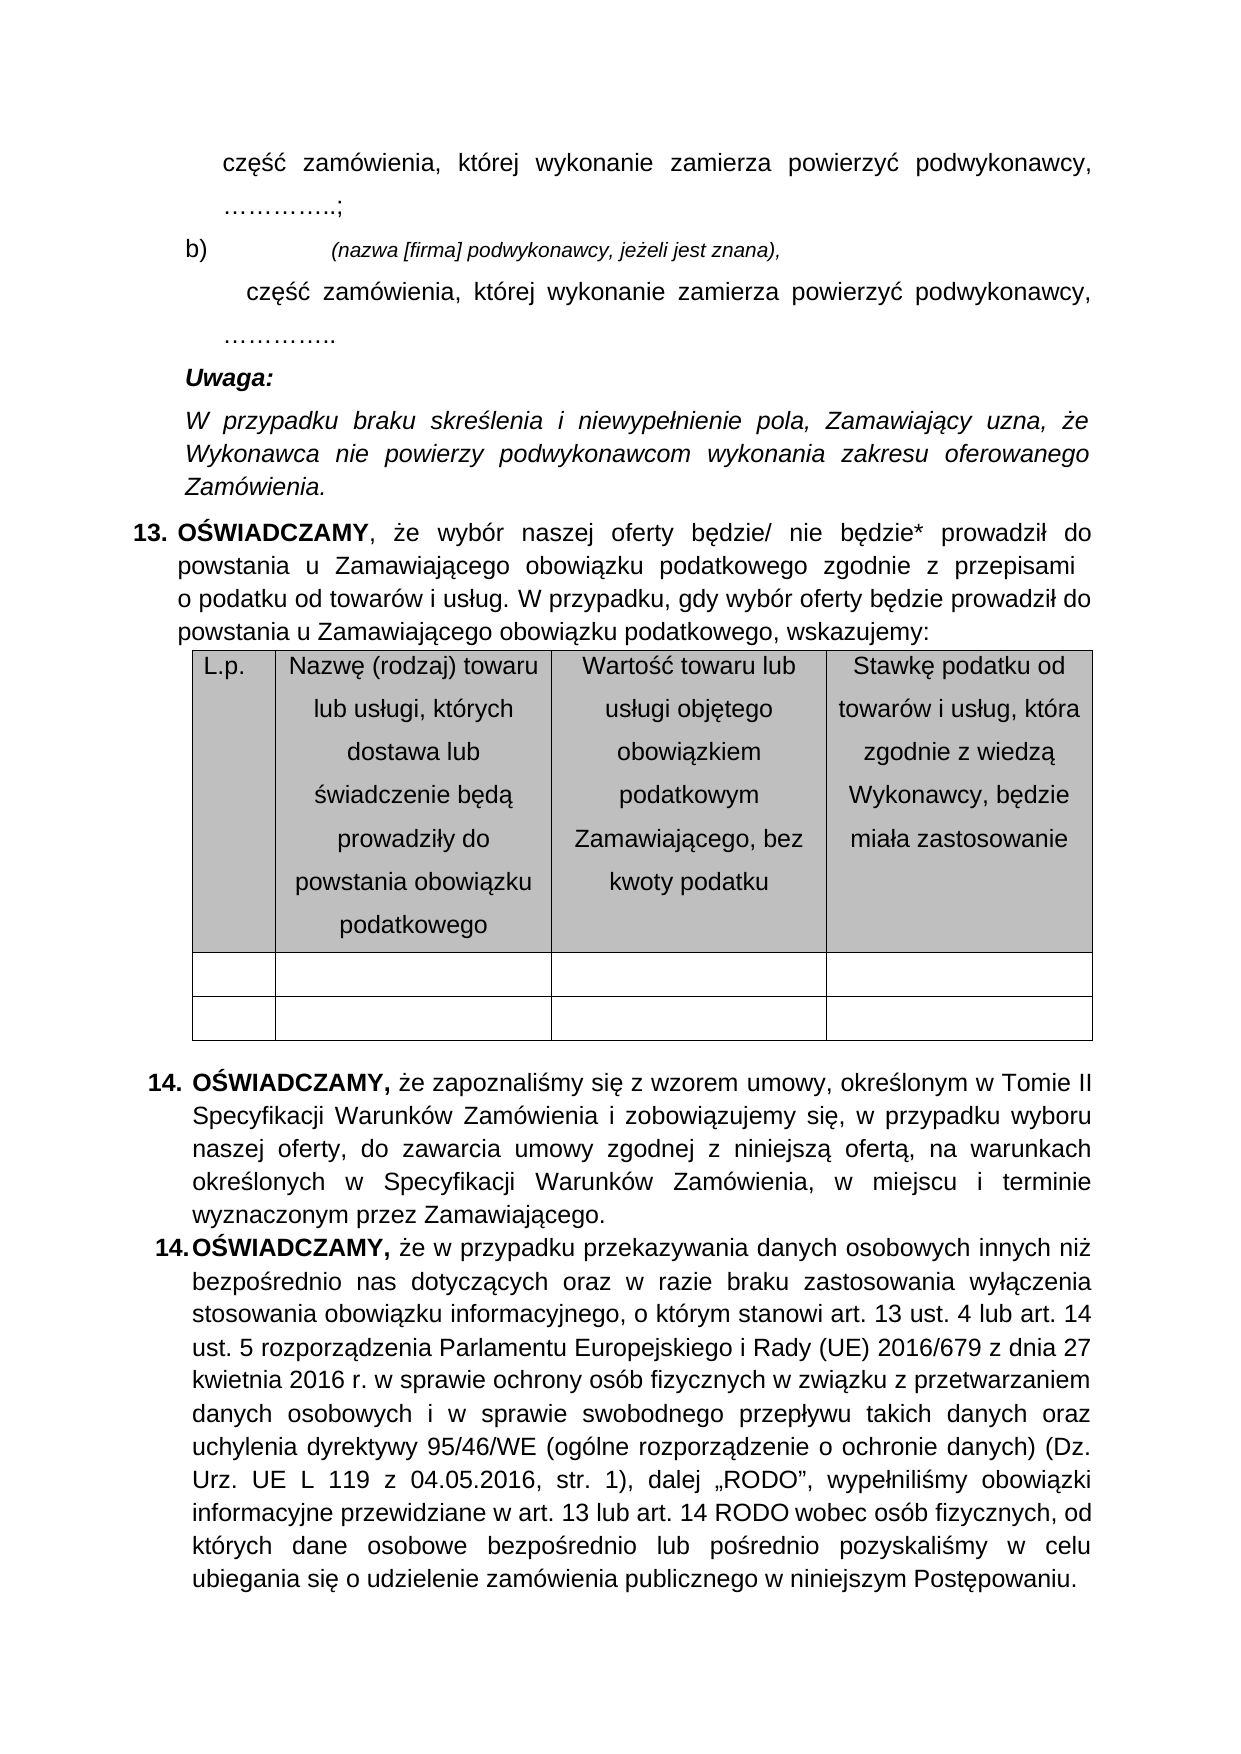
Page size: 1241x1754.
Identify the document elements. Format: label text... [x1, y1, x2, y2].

table_cell [827, 997, 1092, 1040]
table_header L.p. [193, 651, 275, 952]
table_cell [193, 997, 275, 1040]
text część zamówienia, której wykonanie zamierza powierzyć podwykonawcy, ………….. [185, 277, 1093, 349]
table_cell [193, 953, 275, 996]
table_header Wartość towaru lub usługi objętego obowiązkiem podatkowym Zamawiającego, bez kwoty podatku [552, 651, 826, 952]
table_header Nazwę (rodzaj) towaru lub usługi, których dostawa lub świadczenie będą prowadziły do powstania obowiązku podatkowego [276, 651, 551, 952]
text część zamówienia, której wykonanie zamierza powierzyć podwykonawcy, …………..; [222, 148, 1093, 219]
table_cell [276, 997, 551, 1040]
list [185, 234, 1093, 263]
text Uwaga: [185, 363, 1093, 392]
table_cell [827, 953, 1092, 996]
table_cell [552, 953, 826, 996]
table_cell [552, 997, 826, 1040]
table_cell [276, 953, 551, 996]
text W przypadku braku skreślenia i niewypełnienie pola, Zamawiający uzna, że Wykonawca nie powierzy podwykonawcom wykonania zakresu oferowanego Zamówienia. [185, 406, 1093, 501]
text 13. OŚWIADCZAMY, że wybór naszej oferty będzie/ nie będzie* prowadził do powstania u Zamawiającego obowiązku podatkowego zgodnie z przepisami o podatku od towarów i usług. W przypadku, gdy wybór oferty będzie prowadził do powstania u Zamawiającego obowiązku podatkowego, wskazujemy: [133, 518, 1093, 646]
table_header Stawkę podatku od towarów i usług, która zgodnie z wiedzą Wykonawcy, będzie miała zastosowanie [827, 651, 1092, 952]
list OŚWIADCZAMY, że w przypadku przekazywania danych osobowych innych niż bezpośrednio nas dotyczących oraz w razie braku zastosowania wyłączenia stosowania obowiązku informacyjnego, o którym stanowi art. 13 ust. 4 lub art. 14 ust. 5 rozporządzenia Parlamentu Europejskiego i Rady (UE) 2016/679 z dnia 27 kwietnia 2016 r. w sprawie ochrony osób fizycznych w związku z przetwarzaniem danych osobowych i w sprawie swobodnego przepływu takich danych oraz uchylenia dyrektywy 95/46/WE (ogólne rozporządzenie o ochronie danych) (Dz. Urz. UE L 119 z 04.05.2016, str. 1), dalej „RODO”, wypełniliśmy obowiązki informacyjne przewidziane w art. 13 lub art. 14 RODO wobec osób fizycznych, od których dane osobowe bezpośrednio lub pośrednio pozyskaliśmy w celu ubiegania się o udzielenie zamówienia publicznego w niniejszym Postępowaniu. [155, 1233, 1093, 1592]
text 14. OŚWIADCZAMY, że zapoznaliśmy się z wzorem umowy, określonym w Tomie II Specyfikacji Warunków Zamówienia i zobowiązujemy się, w przypadku wyboru naszej oferty, do zawarcia umowy zgodnej z niniejszą ofertą, na warunkach określonych w Specyfikacji Warunków Zamówienia, w miejscu i terminie wyznaczonym przez Zamawiającego. [148, 1068, 1093, 1229]
